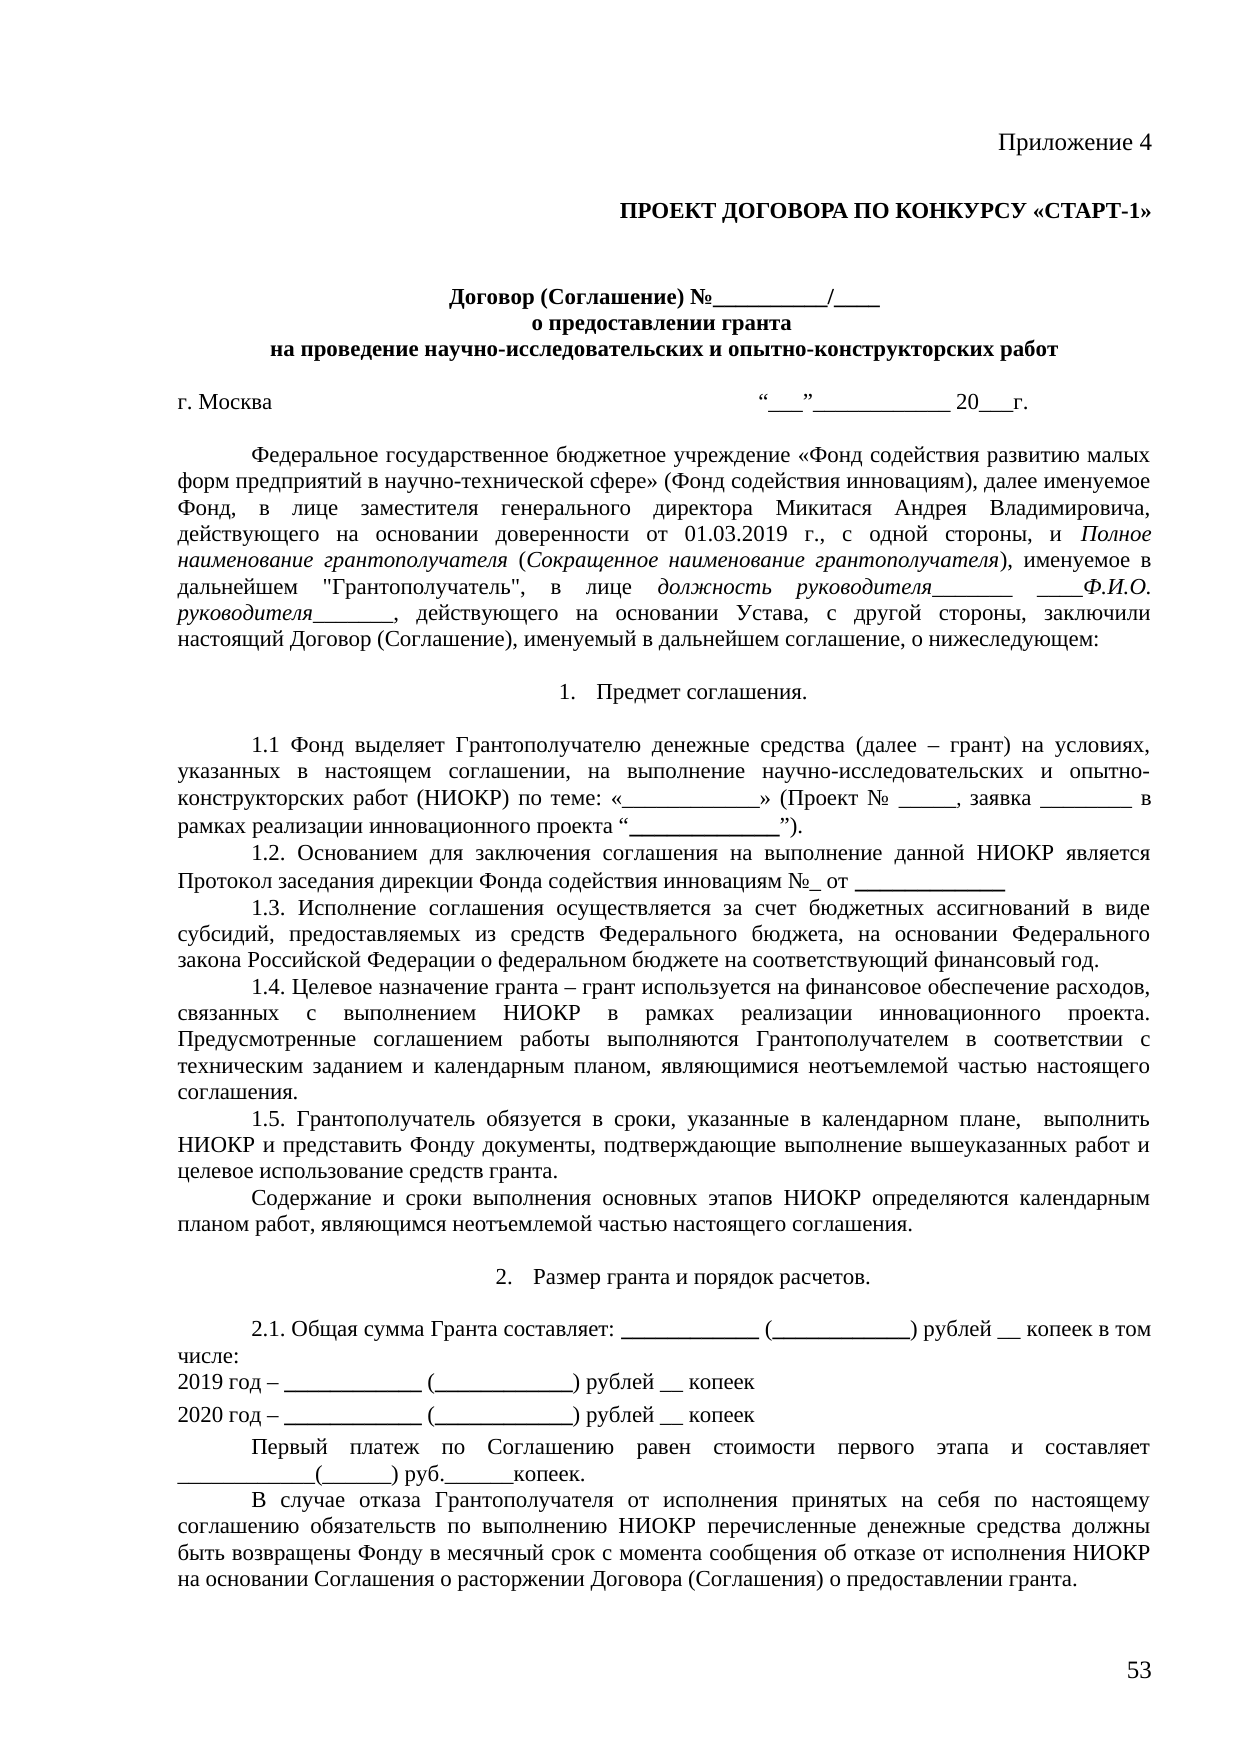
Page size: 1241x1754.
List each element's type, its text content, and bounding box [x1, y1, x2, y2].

text Договор (Соглашение) №__________/____ [177, 283, 1152, 309]
text 1.1 Фонд выделяет Грантополучателю денежные средства (далее – грант) на условиях, указанных в настоящем соглашении, на выполнение научно-исследовательских и опытно-конструкторских работ (НИОКР) по теме: «____________» (Проект № _____, заявка ________ в рамках реализации инновационного проекта “____________”). [177, 731, 1152, 839]
text 2019 год – ____________ (____________) рублей __ копеек [177, 1368, 1152, 1394]
text 2.1. Общая сумма Гранта составляет: ____________ (____________) рублей __ копеек в том числе: [177, 1315, 1152, 1368]
text Федеральное государственное бюджетное учреждение «Фонд содействия развитию малых форм предприятий в научно-технической сфере» (Фонд содействия инновациям), далее именуемое Фонд, в лице заместителя генерального директора Микитася Андрея Владимировича, действующего на основании доверенности от 01.03.2019 г., с одной стороны, и Полное наименование грантополучателя (Сокращенное наименование грантополучателя), именуемое в дальнейшем "Грантополучатель", в лице должность руководителя_______ ____Ф.И.О. руководителя_______, действующего на основании Устава, с другой стороны, заключили настоящий Договор (Соглашение), именуемый в дальнейшем соглашение, о нижеследующем: [177, 441, 1152, 652]
text В случае отказа Грантополучателя от исполнения принятых на себя по настоящему соглашению обязательств по выполнению НИОКР перечисленные денежные средства должны быть возвращены Фонду в месячный срок с момента сообщения об отказе от исполнения НИОКР на основании Соглашения о расторжении Договора (Соглашения) о предоставлении гранта. [177, 1486, 1152, 1591]
text 2020 год – ____________ (____________) рублей __ копеек [177, 1401, 1152, 1427]
list Размер гранта и порядок расчетов. [215, 1263, 1152, 1289]
text 1.2. Основанием для заключения соглашения на выполнение данной НИОКР является Протокол заседания дирекции Фонда содействия инновациям №_ от ____________ [177, 839, 1152, 894]
text о предоставлении гранта на проведение научно-исследовательских и опытно-конструкторских работ [177, 309, 1152, 362]
subtitle ПРОЕКТ ДОГОВОРА ПО КОНКУРСУ «СТАРТ-1» [177, 197, 1152, 224]
text 1.3. Исполнение соглашения осуществляется за счет бюджетных ассигнований в виде субсидий, предоставляемых из средств Федерального бюджета, на основании Федерального закона Российской Федерации о федеральном бюджете на соответствующий финансовый год. [177, 894, 1152, 973]
text Содержание и сроки выполнения основных этапов НИОКР определяются календарным планом работ, являющимся неотъемлемой частью настоящего соглашения. [177, 1184, 1152, 1236]
list Предмет соглашения. [215, 678, 1152, 704]
text 1.4. Целевое назначение гранта – грант используется на финансовое обеспечение расходов, связанных с выполнением НИОКР в рамках реализации инновационного проекта. Предусмотренные соглашением работы выполняются Грантополучателем в соответствии с техническим заданием и календарным планом, являющимися неотъемлемой частью настоящего соглашения. [177, 973, 1152, 1104]
text г. Москва “___”____________ 20___г. [177, 388, 1152, 414]
text Первый платеж по Соглашению равен стоимости первого этапа и составляет ____________(______) руб.______копеек. [177, 1433, 1152, 1486]
text 1.5. Грантополучатель обязуется в сроки, указанные в календарном плане, выполнить НИОКР и представить Фонду документы, подтверждающие выполнение вышеуказанных работ и целевое использование средств гранта. [177, 1104, 1152, 1184]
text Приложение 4 [177, 127, 1152, 156]
